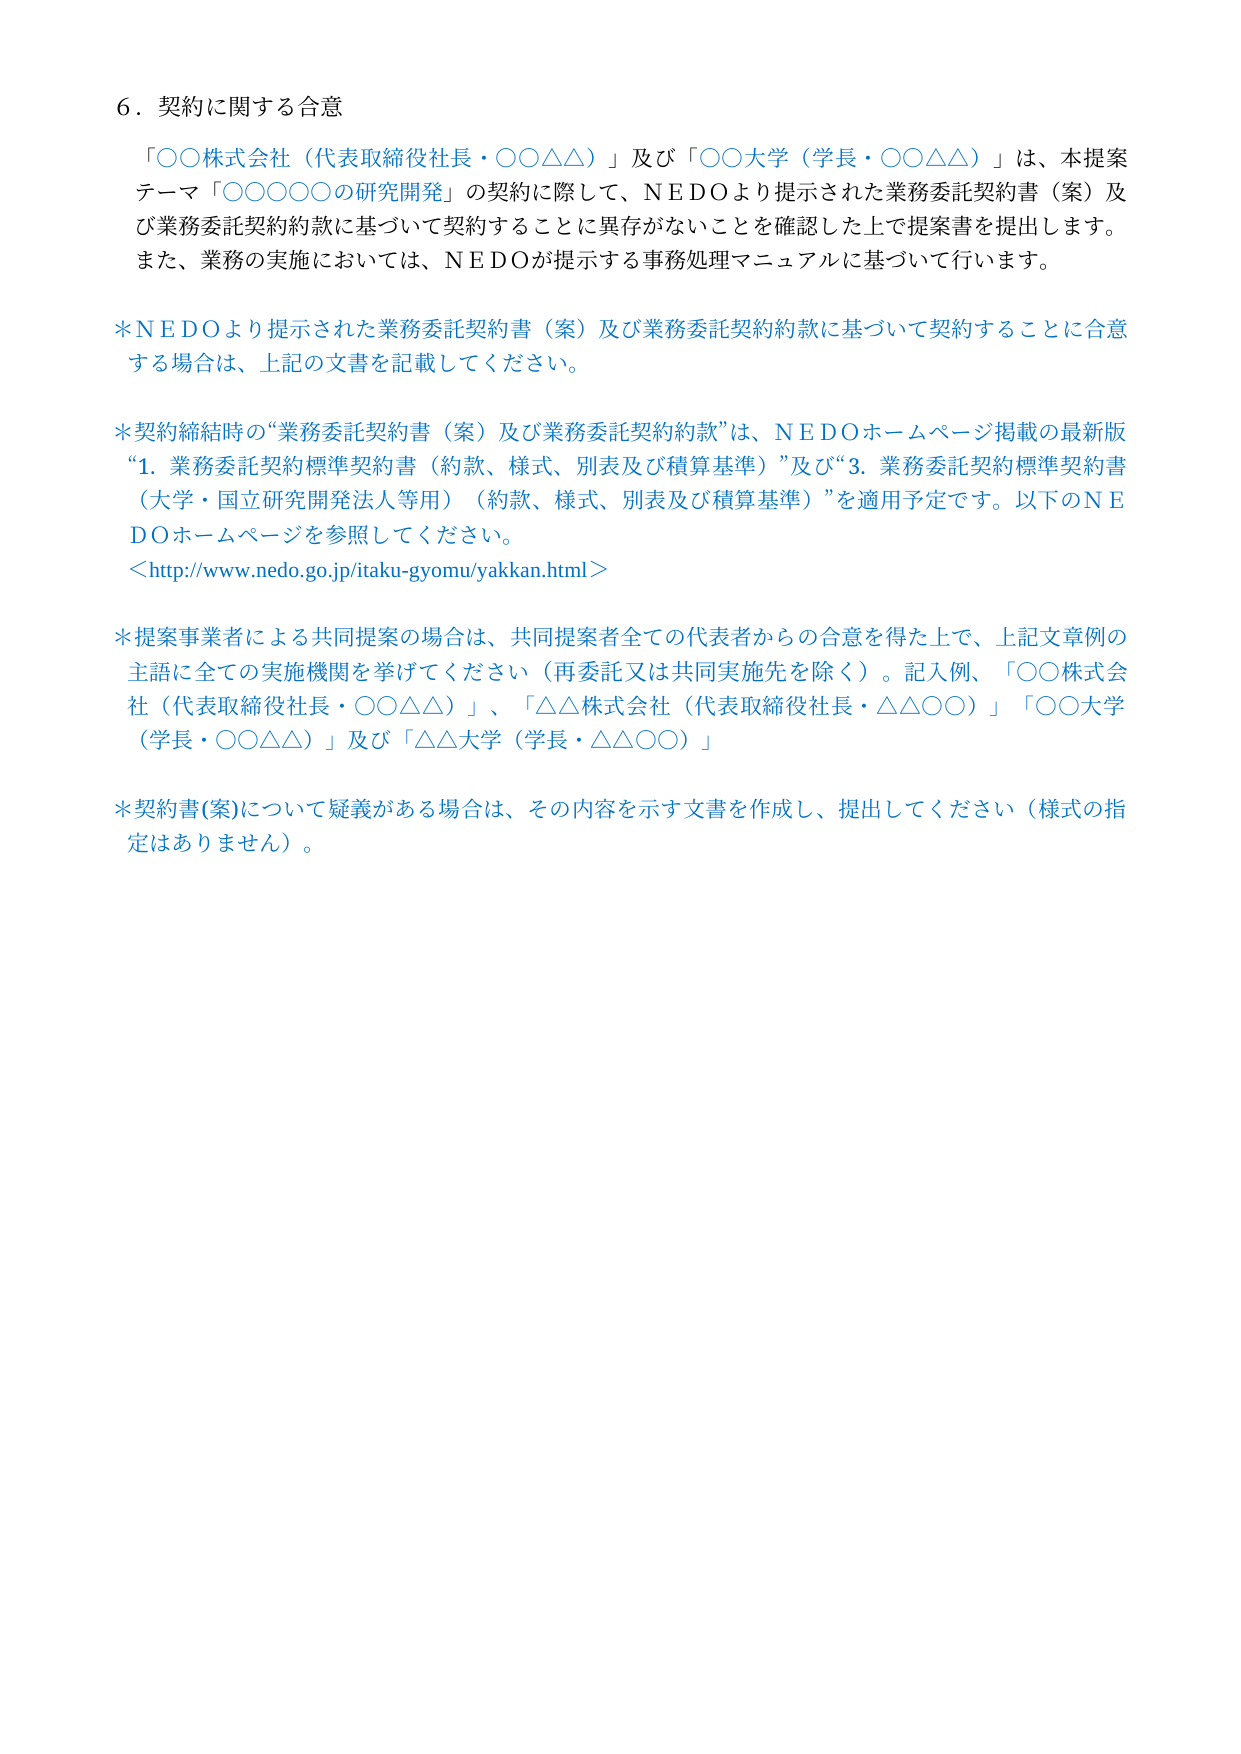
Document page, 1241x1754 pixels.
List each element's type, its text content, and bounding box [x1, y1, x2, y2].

text ＊提案事業者による共同提案の場合は、共同提案者全ての代表者からの合意を得た上で、上記文章例の主語に全ての実施機関を挙げてください（再委託又は共同実施先を除く）。記入例、「○○株式会社（代表取締役社長・○○△△）」、「△△株式会社（代表取締役社長・△△○○）」「○○大学（学長・○○△△）」及び「△△大学（学長・△△○○）」 [112, 619, 1128, 756]
text ＊契約締結時の“業務委託契約書（案）及び業務委託契約約款”は、ＮＥＤＯホームページ掲載の最新版“1. 業務委託契約標準契約書（約款、様式、別表及び積算基準）”及び“3. 業務委託契約標準契約書（大学・国立研究開発法人等用）（約款、様式、別表及び積算基準）”を適用予定です。以下のＮＥＤＯホームページを参照してください。 [112, 414, 1128, 551]
text 「○○株式会社（代表取締役社長・○○△△）」及び「○○大学（学長・○○△△）」は、本提案テーマ「○○○○○の研究開発」の契約に際して、ＮＥＤＯより提示された業務委託契約書（案）及び業務委託契約約款に基づいて契約することに異存がないことを確認した上で提案書を提出します。また、業務の実施においては、ＮＥＤＯが提示する事務処理マニュアルに基づいて行います。 [134, 139, 1128, 277]
text ＜http://www.nedo.go.jp/itaku-gyomu/yakkan.html＞ [127, 551, 1128, 585]
text ６．契約に関する合意 [112, 89, 1128, 123]
text ＊契約書(案)について疑義がある場合は、その内容を示す文書を作成し、提出してください（様式の指定はありません）。 [112, 791, 1128, 859]
text ＊ＮＥＤＯより提示された業務委託契約書（案）及び業務委託契約約款に基づいて契約することに合意する場合は、上記の文書を記載してください。 [112, 311, 1128, 379]
